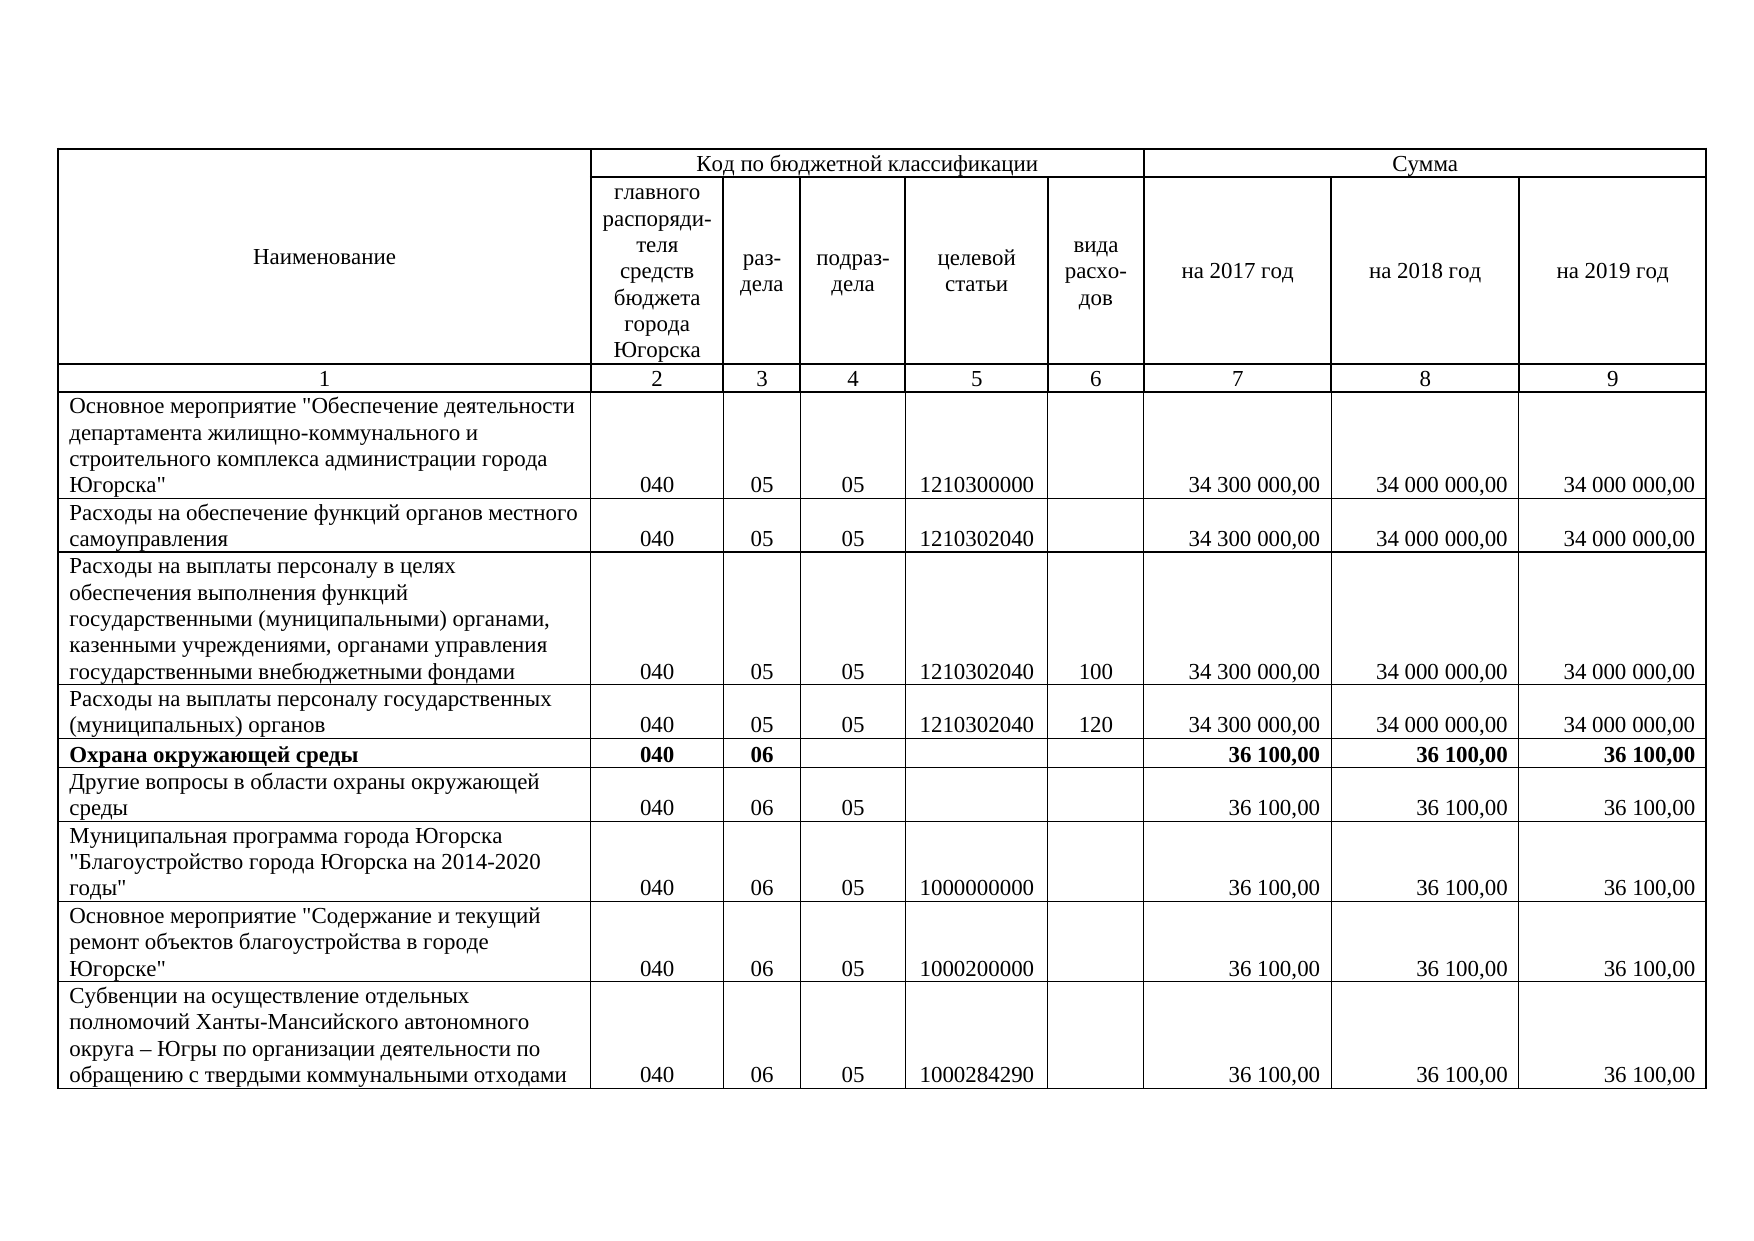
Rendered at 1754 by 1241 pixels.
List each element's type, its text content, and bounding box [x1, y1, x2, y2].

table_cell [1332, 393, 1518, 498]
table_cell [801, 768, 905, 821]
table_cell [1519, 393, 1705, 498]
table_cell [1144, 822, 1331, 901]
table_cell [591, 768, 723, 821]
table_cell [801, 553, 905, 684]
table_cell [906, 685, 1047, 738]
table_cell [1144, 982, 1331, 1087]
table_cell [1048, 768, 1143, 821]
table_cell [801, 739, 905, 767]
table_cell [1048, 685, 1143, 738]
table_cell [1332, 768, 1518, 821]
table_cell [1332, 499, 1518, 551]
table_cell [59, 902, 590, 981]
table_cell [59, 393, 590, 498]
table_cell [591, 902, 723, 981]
table_cell 2 [592, 365, 722, 391]
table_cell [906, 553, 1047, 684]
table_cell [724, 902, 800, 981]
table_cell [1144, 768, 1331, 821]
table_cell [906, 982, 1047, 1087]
table_cell вида расхо-дов [1049, 178, 1143, 363]
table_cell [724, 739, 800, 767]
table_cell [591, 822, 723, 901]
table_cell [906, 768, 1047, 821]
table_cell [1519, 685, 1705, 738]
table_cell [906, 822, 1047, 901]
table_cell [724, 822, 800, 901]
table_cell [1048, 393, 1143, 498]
table_cell главного распоряди-теля средств бюджета города Югорска [592, 178, 722, 363]
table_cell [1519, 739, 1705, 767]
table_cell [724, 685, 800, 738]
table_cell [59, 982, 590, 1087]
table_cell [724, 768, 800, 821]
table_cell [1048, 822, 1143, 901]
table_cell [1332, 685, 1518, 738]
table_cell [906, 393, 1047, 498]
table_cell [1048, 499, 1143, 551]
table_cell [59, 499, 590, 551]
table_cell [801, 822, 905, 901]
table_header Наименование [59, 150, 590, 363]
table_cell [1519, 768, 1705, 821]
table_cell 9 [1520, 365, 1705, 391]
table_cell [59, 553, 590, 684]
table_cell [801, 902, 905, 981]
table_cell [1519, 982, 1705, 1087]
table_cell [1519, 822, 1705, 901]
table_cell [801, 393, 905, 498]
table_cell 6 [1049, 365, 1143, 391]
table_cell раз-дела [724, 178, 799, 363]
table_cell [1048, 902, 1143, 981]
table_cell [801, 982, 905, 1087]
table_header Сумма [1145, 150, 1705, 176]
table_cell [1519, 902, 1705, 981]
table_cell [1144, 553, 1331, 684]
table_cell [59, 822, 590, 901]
table_cell 7 [1145, 365, 1330, 391]
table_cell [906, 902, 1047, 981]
table_cell на 2019 год [1520, 178, 1705, 363]
table_cell 4 [801, 365, 904, 391]
table_cell подраз-дела [801, 178, 904, 363]
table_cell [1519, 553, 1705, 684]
table_header Код по бюджетной классификации [592, 150, 1143, 176]
table_cell 8 [1332, 365, 1518, 391]
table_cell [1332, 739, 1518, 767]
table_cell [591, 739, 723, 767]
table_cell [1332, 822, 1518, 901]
table_cell 3 [724, 365, 799, 391]
table_cell на 2018 год [1332, 178, 1518, 363]
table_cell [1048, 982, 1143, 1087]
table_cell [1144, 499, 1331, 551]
table_cell 5 [906, 365, 1047, 391]
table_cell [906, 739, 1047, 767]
table_cell на 2017 год [1145, 178, 1330, 363]
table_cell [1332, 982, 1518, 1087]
table_cell 1 [59, 365, 590, 391]
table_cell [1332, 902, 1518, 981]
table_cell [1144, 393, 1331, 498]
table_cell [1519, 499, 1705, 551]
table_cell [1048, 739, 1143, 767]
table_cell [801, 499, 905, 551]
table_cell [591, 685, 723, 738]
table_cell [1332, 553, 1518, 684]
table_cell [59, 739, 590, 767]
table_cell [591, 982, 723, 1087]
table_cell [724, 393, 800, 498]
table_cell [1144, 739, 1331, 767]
table_cell целевой статьи [906, 178, 1047, 363]
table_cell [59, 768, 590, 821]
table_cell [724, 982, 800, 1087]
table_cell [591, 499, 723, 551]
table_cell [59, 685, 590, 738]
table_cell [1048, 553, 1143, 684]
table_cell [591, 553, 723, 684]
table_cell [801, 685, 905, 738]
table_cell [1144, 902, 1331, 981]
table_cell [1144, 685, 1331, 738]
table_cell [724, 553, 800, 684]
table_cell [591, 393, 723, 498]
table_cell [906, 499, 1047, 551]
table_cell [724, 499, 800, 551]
